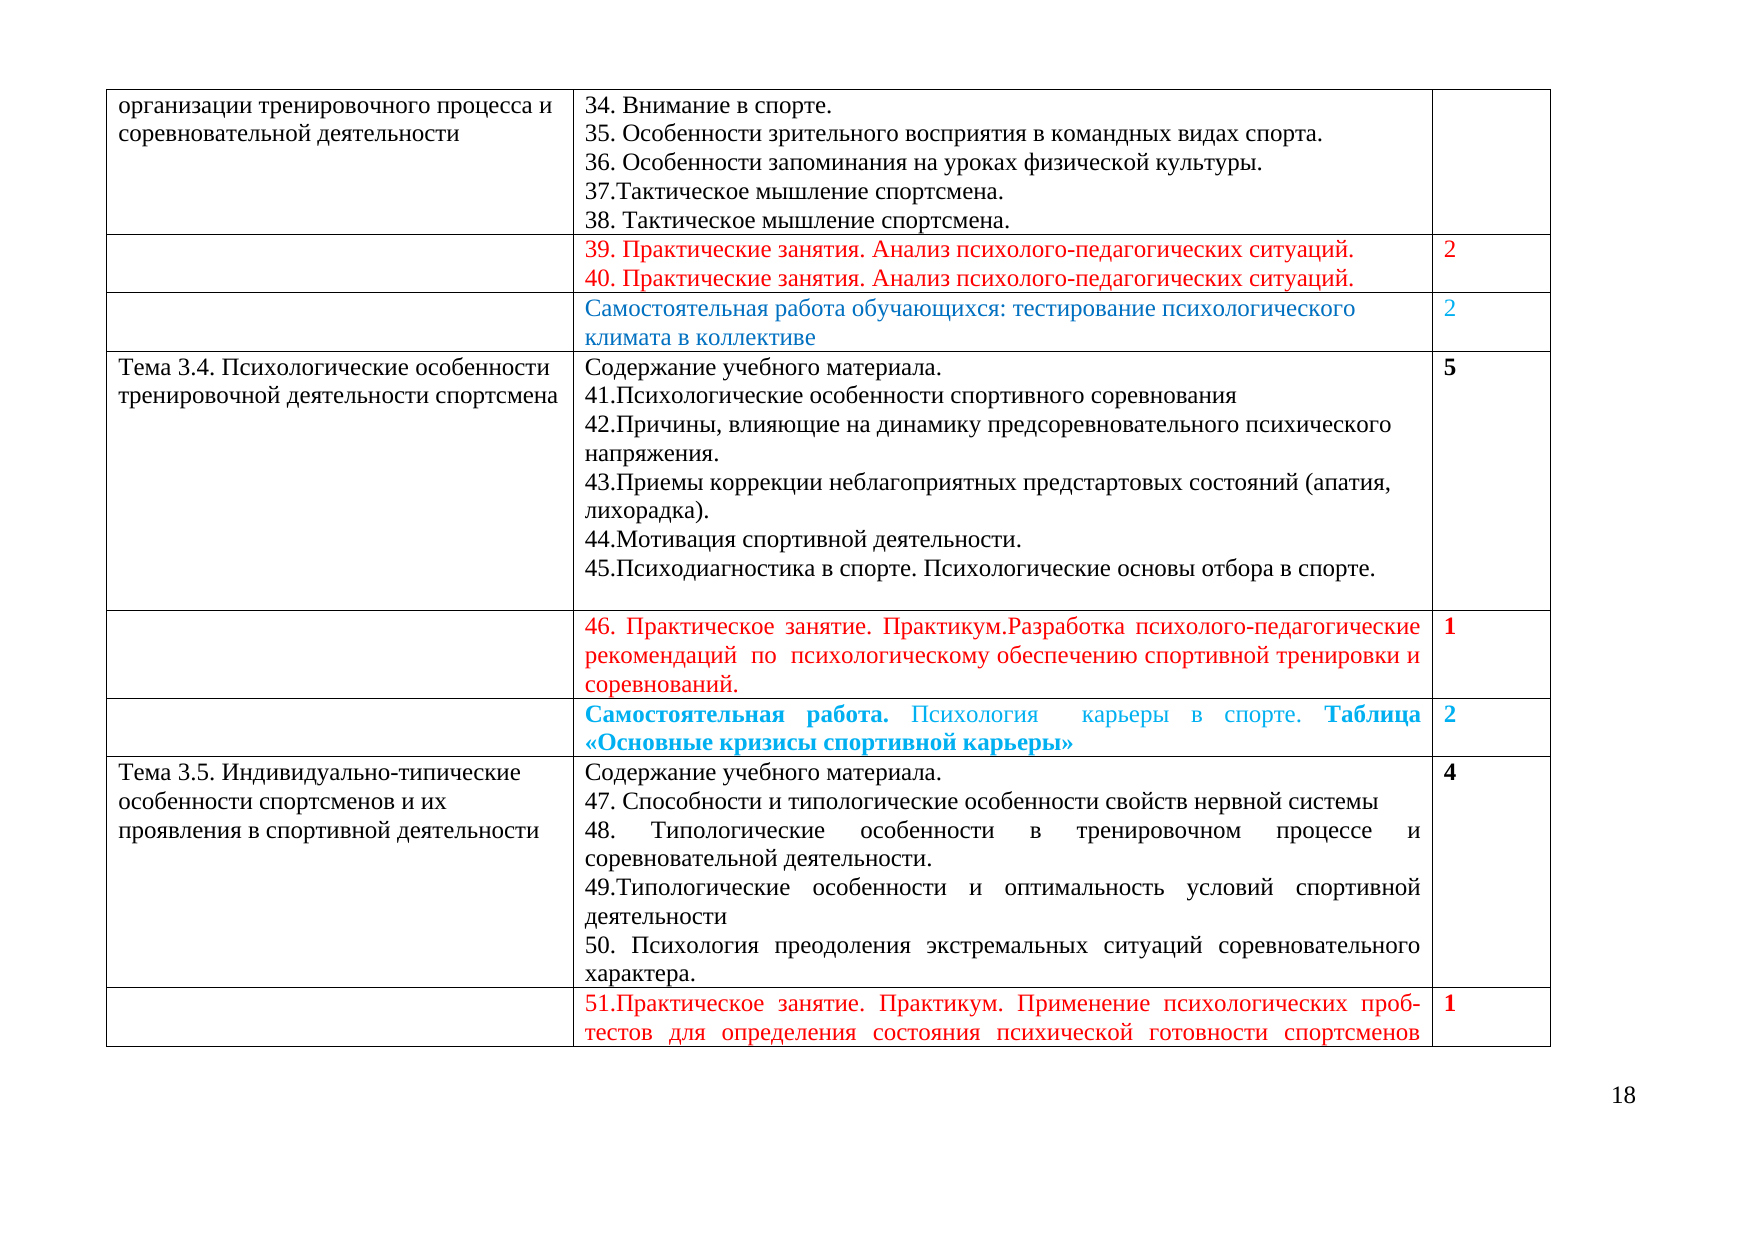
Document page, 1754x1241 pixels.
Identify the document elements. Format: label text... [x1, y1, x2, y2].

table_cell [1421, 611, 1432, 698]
table_cell 5 [1433, 90, 1550, 233]
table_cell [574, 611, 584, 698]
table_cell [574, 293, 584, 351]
picture [1273, 711, 1278, 720]
table_cell [107, 988, 573, 1046]
table_cell Тема 3.5. Индивидуально-типические особенности спортсменов и их проявления в спортивной деятельности [107, 757, 573, 987]
table_cell [107, 611, 573, 698]
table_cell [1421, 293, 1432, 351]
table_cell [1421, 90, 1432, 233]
table_cell [107, 235, 573, 292]
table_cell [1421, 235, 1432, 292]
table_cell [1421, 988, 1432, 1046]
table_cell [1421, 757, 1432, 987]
table_cell 2 [1433, 235, 1550, 292]
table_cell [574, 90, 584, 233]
table_cell [107, 699, 573, 756]
table_cell 1 [1433, 611, 1550, 698]
table_cell 2 [1433, 699, 1550, 756]
table_cell 1 [1433, 988, 1550, 1046]
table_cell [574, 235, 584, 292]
table_cell Тема 3.4. Психологические особенности тренировочной деятельности спортсмена [107, 352, 573, 610]
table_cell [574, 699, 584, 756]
table_cell 5 [1433, 352, 1550, 610]
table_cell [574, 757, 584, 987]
table_cell 2 [1433, 293, 1550, 351]
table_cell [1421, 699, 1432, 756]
table_cell [107, 293, 573, 351]
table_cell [107, 90, 573, 233]
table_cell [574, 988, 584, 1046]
table_cell Содержание учебного материала. 41.Психологические особенности спортивного соревнования 42.Причины, влияющие на динамику предсоревновательного психического напряжения. 43.Приемы коррекции неблагоприятных предстартовых состояний (апатия, лихорадка). 44.Мотивация спортивной деятельности. 45.Психодиагностика в спорте. Психологические основы отбора в спорте. [574, 352, 1432, 610]
table_cell 4 [1433, 757, 1550, 987]
